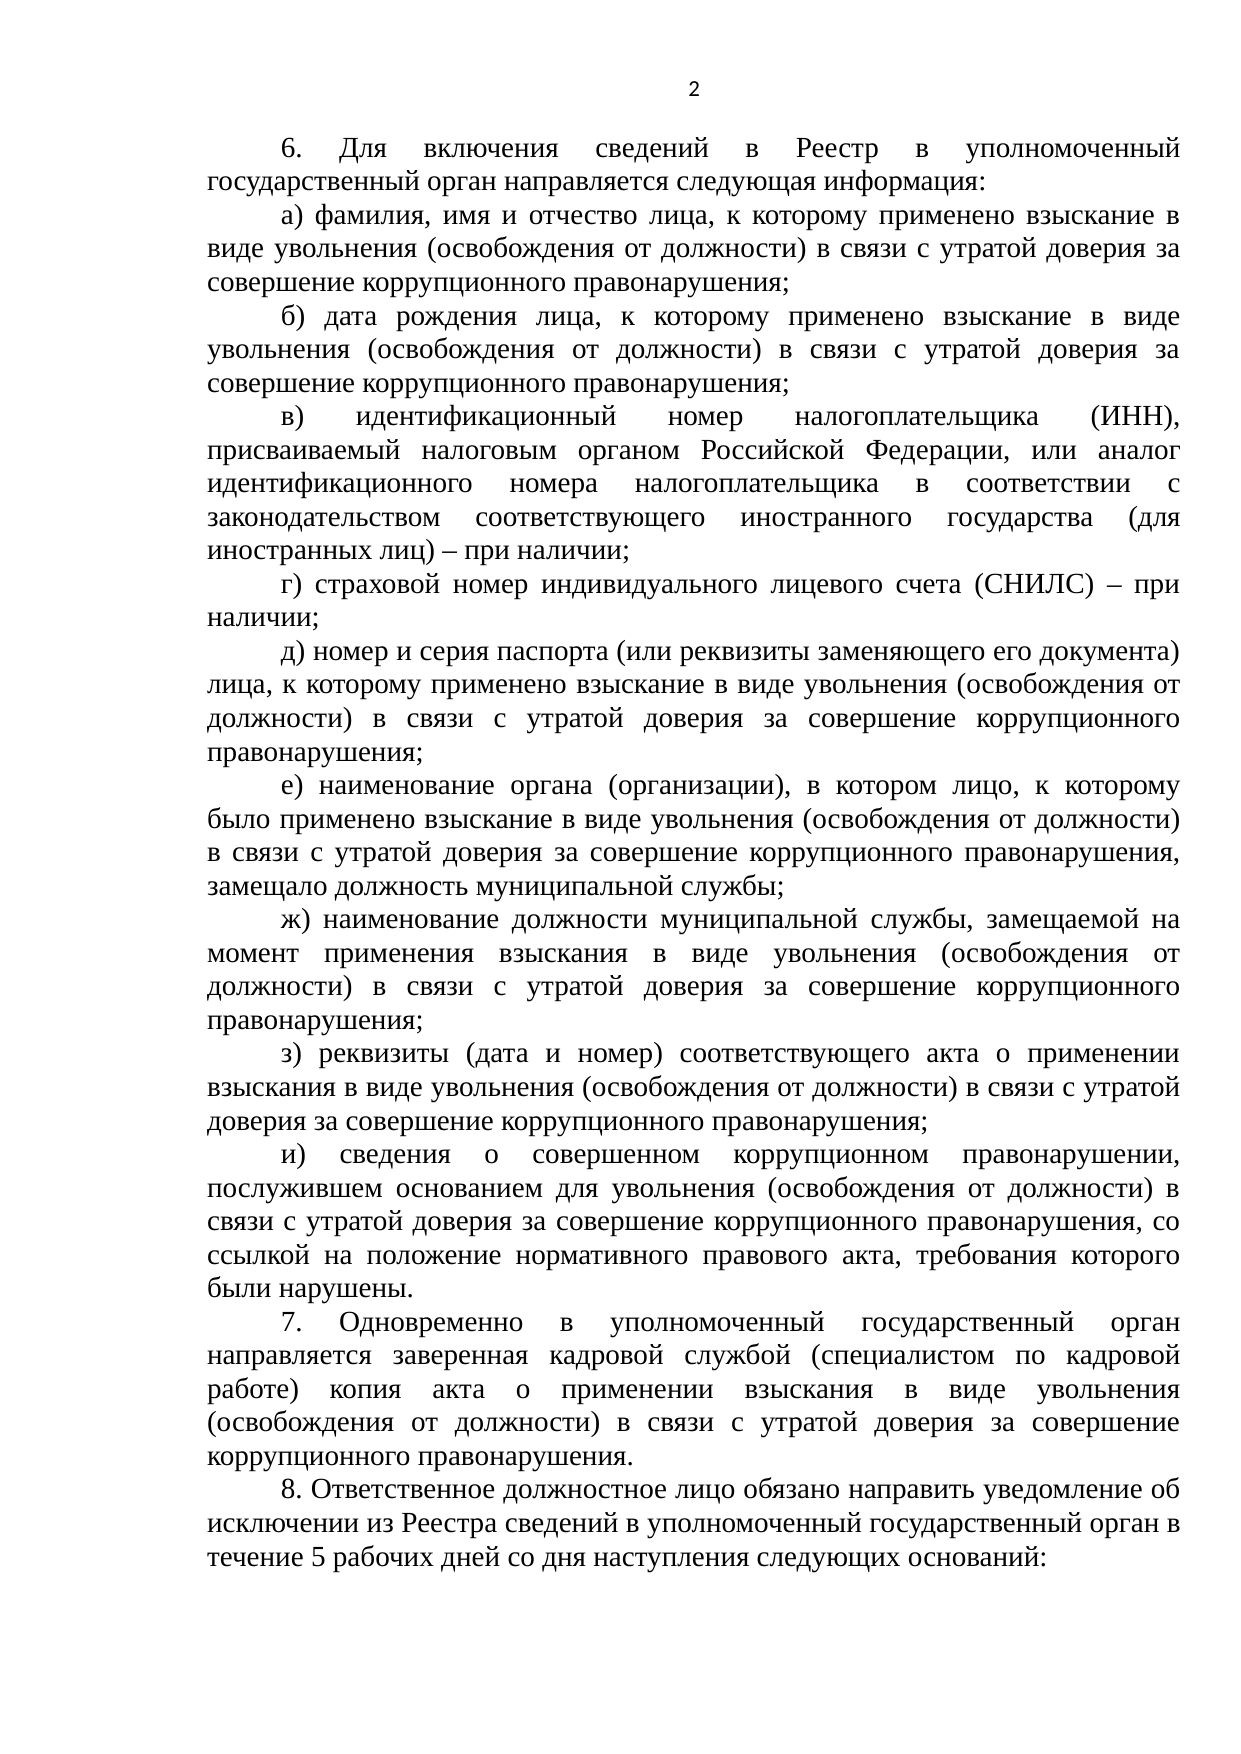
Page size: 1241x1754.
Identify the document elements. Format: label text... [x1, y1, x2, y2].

text 7. Одновременно в уполномоченный государственный орган направляется заверенная кадровой службой (специалистом по кадровой работе) копия акта о применении взыскания в виде увольнения (освобождения от должности) в связи с утратой доверия за совершение коррупционного правонарушения. [207, 1304, 1181, 1472]
text е) наименование органа (организации), в котором лицо, к которому было применено взыскание в виде увольнения (освобождения от должности) в связи с утратой доверия за совершение коррупционного правонарушения, замещало должность муниципальной службы; [207, 767, 1181, 901]
text з) реквизиты (дата и номер) соответствующего акта о применении взыскания в виде увольнения (освобождения от должности) в связи с утратой доверия за совершение коррупционного правонарушения; [207, 1036, 1181, 1136]
text г) страховой номер индивидуального лицевого счета (СНИЛС) – при наличии; [207, 566, 1181, 633]
text 8. Ответственное должностное лицо обязано направить уведомление об исключении из Реестра сведений в уполномоченный государственный орган в течение 5 рабочих дней со дня наступления следующих оснований: [207, 1472, 1181, 1572]
text а) фамилия, имя и отчество лица, к которому применено взыскание в виде увольнения (освобождения от должности) в связи с утратой доверия за совершение коррупционного правонарушения; [207, 197, 1181, 298]
text и) сведения о совершенном коррупционном правонарушении, послужившем основанием для увольнения (освобождения от должности) в связи с утратой доверия за совершение коррупционного правонарушения, со ссылкой на положение нормативного правового акта, требования которого были нарушены. [207, 1136, 1181, 1304]
text д) номер и серия паспорта (или реквизиты заменяющего его документа) лица, к которому применено взыскание в виде увольнения (освобождения от должности) в связи с утратой доверия за совершение коррупционного правонарушения; [207, 633, 1181, 767]
text ж) наименование должности муниципальной службы, замещаемой на момент применения взыскания в виде увольнения (освобождения от должности) в связи с утратой доверия за совершение коррупционного правонарушения; [207, 901, 1181, 1036]
text б) дата рождения лица, к которому применено взыскание в виде увольнения (освобождения от должности) в связи с утратой доверия за совершение коррупционного правонарушения; [207, 298, 1181, 398]
text в) идентификационный номер налогоплательщика (ИНН), присваиваемый налоговым органом Российской Федерации, или аналог идентификационного номера налогоплательщика в соответствии с законодательством соответствующего иностранного государства (для иностранных лиц) – при наличии; [207, 398, 1181, 566]
text 6. Для включения сведений в Реестр в уполномоченный государственный орган направляется следующая информация: [207, 130, 1181, 197]
